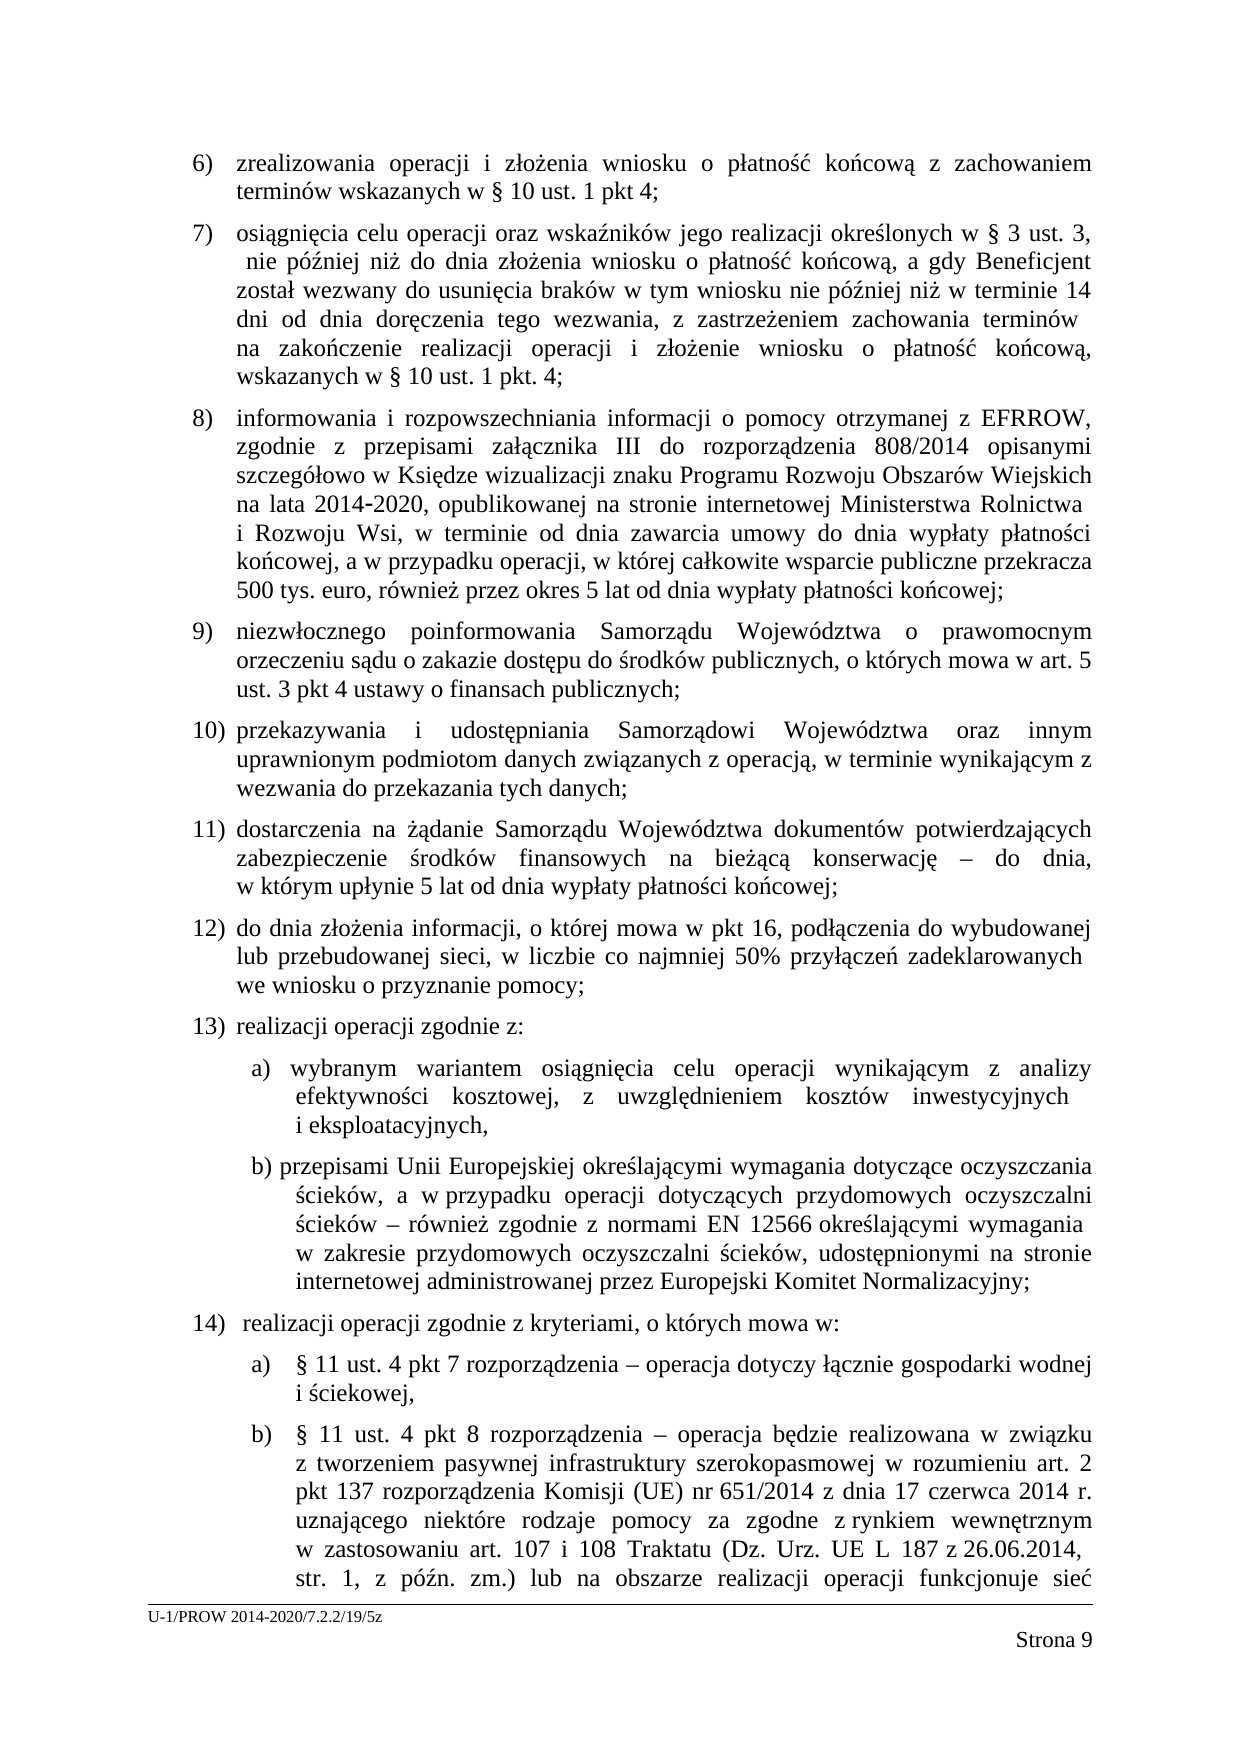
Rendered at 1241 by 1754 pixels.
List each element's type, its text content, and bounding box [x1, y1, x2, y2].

list niezwłocznego poinformowania Samorządu Województwa o prawomocnym orzeczeniu sądu o zakazie dostępu do środków publicznych, o których mowa w art. 5 ust. 3 pkt 4 ustawy o finansach publicznych; [192, 616, 1093, 703]
list § 11 ust. 4 pkt 7 rozporządzenia – operacja dotyczy łącznie gospodarki wodnej i ściekowej, [251, 1349, 1093, 1406]
list przekazywania i udostępniania Samorządowi Województwa oraz innym uprawnionym podmiotom danych związanych z operacją, w terminie wynikającym z wezwania do przekazania tych danych; [192, 715, 1093, 801]
list a) wybranym wariantem osiągnięcia celu operacji wynikającym z analizy efektywności kosztowej, z uwzględnieniem kosztów inwestycyjnych i eksploatacyjnych, [251, 1053, 1093, 1139]
list dostarczenia na żądanie Samorządu Województwa dokumentów potwierdzających zabezpieczenie środków finansowych na bieżącą konserwację – do dnia, w którym upłynie 5 lat od dnia wypłaty płatności końcowej; [192, 814, 1093, 900]
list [251, 1419, 1093, 1591]
list osiągnięcia celu operacji oraz wskaźników jego realizacji określonych w § 3 ust. 3, nie później niż do dnia złożenia wniosku o płatność końcową, a gdy Beneficjent został wezwany do usunięcia braków w tym wniosku nie później niż w terminie 14 dni od dnia doręczenia tego wezwania, z zastrzeżeniem zachowania terminów na zakończenie realizacji operacji i złożenie wniosku o płatność końcową, wskazanych w § 10 ust. 1 pkt. 4; [192, 218, 1093, 390]
list do dnia złożenia informacji, o której mowa w pkt 16, podłączenia do wybudowanej lub przebudowanej sieci, w liczbie co najmniej 50% przyłączeń zadeklarowanych we wniosku o przyznanie pomocy; [192, 913, 1093, 999]
list b) przepisami Unii Europejskiej określającymi wymagania dotyczące oczyszczania ścieków, a w przypadku operacji dotyczących przydomowych oczyszczalni ścieków – również zgodnie z normami EN 12566 określającymi wymagania w zakresie przydomowych oczyszczalni ścieków, udostępnionymi na stronie internetowej administrowanej przez Europejski Komitet Normalizacyjny; [251, 1151, 1093, 1295]
list zrealizowania operacji i złożenia wniosku o płatność końcową z zachowaniem terminów wskazanych w § 10 ust. 1 pkt 4; [192, 148, 1093, 205]
list realizacji operacji zgodnie z kryteriami, o których mowa w: [192, 1308, 1093, 1336]
list informowania i rozpowszechniania informacji o pomocy otrzymanej z EFRROW, zgodnie z przepisami załącznika III do rozporządzenia 808/2014 opisanymi szczegółowo w Księdze wizualizacji znaku Programu Rozwoju Obszarów Wiejskich na lata 20142020, opublikowanej na stronie internetowej Ministerstwa Rolnictwa i Rozwoju Wsi, w terminie od dnia zawarcia umowy do dnia wypłaty płatności końcowej, a w przypadku operacji, w której całkowite wsparcie publiczne przekracza 500 tys. euro, również przez okres 5 lat od dnia wypłaty płatności końcowej; [192, 403, 1093, 604]
list realizacji operacji zgodnie z: [192, 1011, 1093, 1040]
